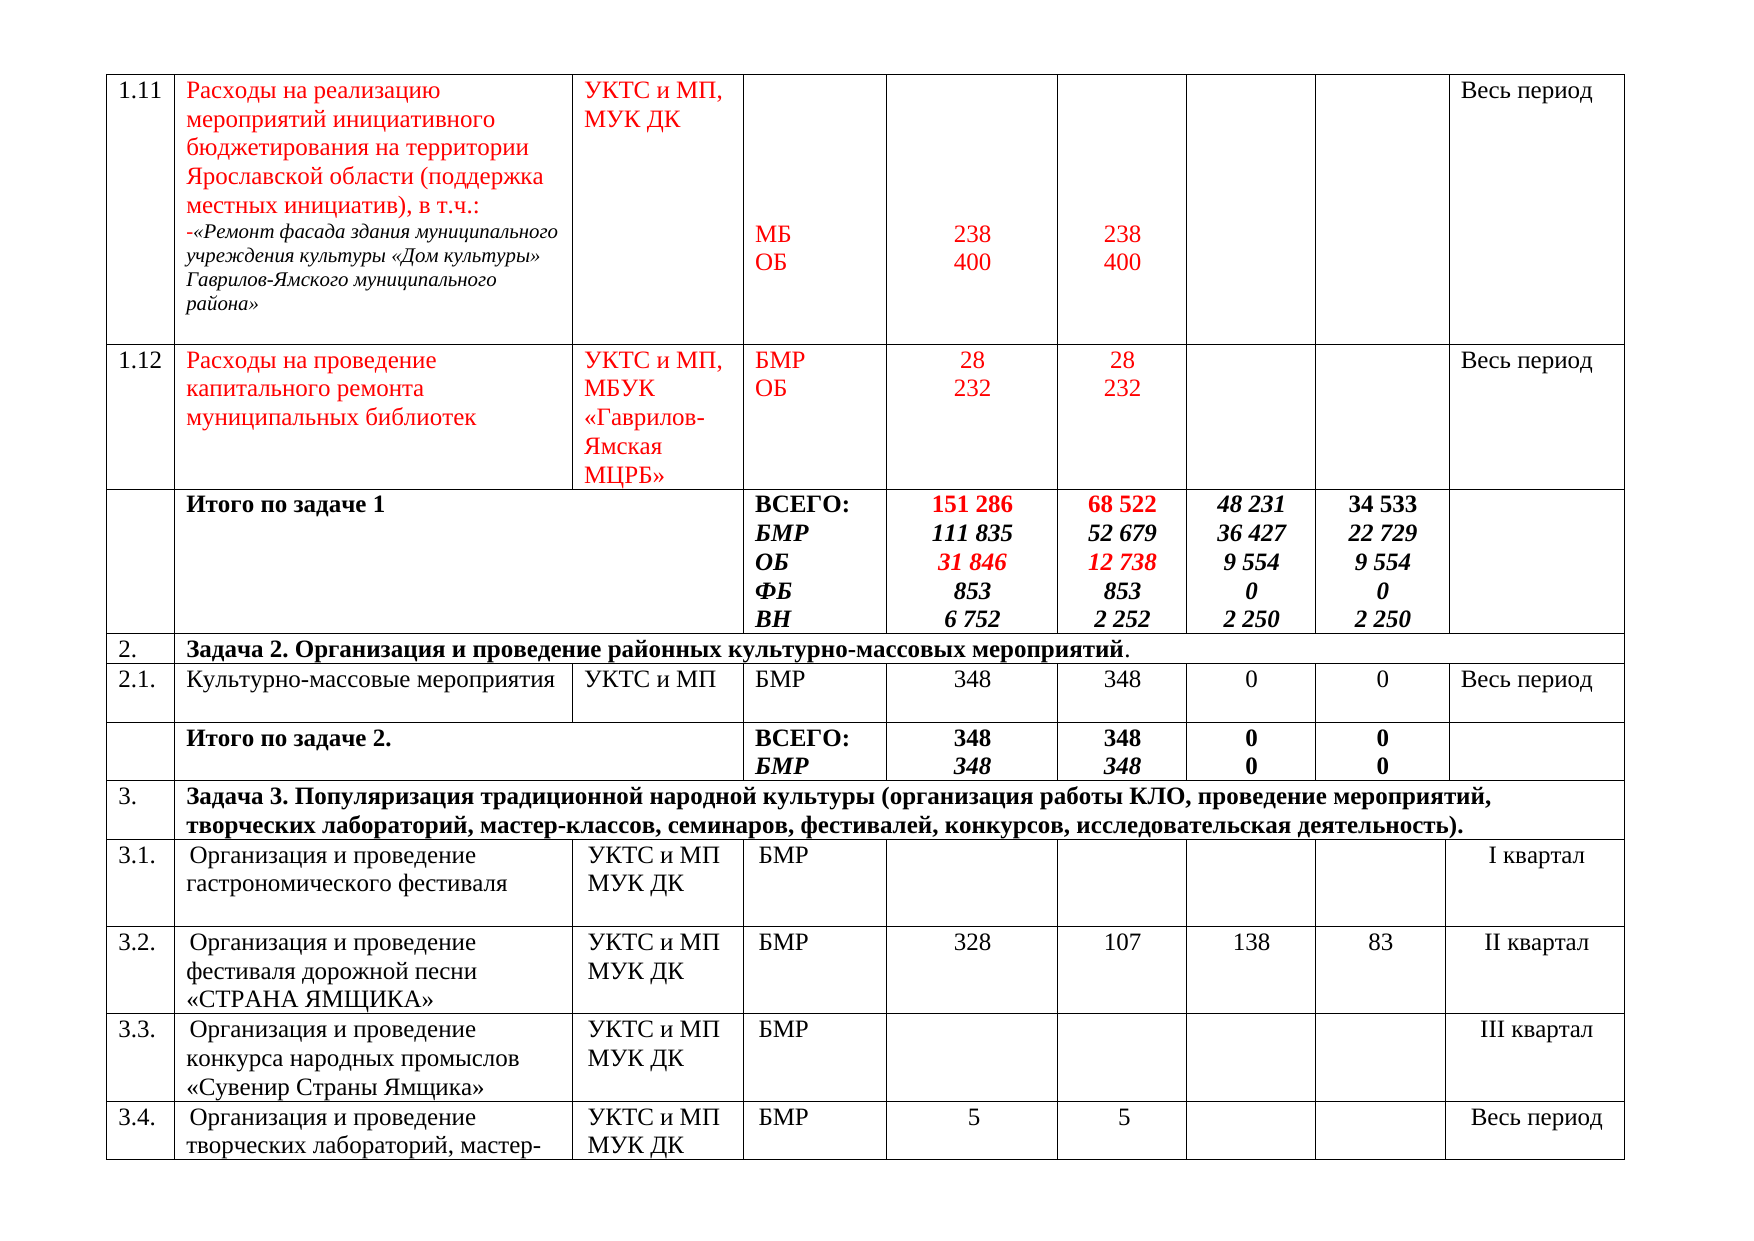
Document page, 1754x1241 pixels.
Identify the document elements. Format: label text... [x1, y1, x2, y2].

table_cell Организация и проведение гастрономического фестиваля [175, 840, 572, 926]
table_cell 68 522 52 679 12 738 853 2 252 [1058, 490, 1186, 633]
table_cell 151 286 111 835 31 846 853 6 752 [887, 490, 1057, 633]
table_cell 348 348 [1058, 723, 1186, 780]
table_cell БМР [744, 1102, 886, 1159]
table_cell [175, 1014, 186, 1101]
table_cell Весь период [1446, 1102, 1624, 1159]
table_cell 348 348 [887, 723, 1057, 780]
table_cell [1316, 1102, 1445, 1159]
table_cell 3.3. [107, 1014, 174, 1101]
table_cell УКТС и МП, МУК ДК [573, 75, 743, 344]
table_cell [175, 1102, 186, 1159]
table_cell УКТС и МП МУК ДК [573, 1102, 743, 1159]
table_cell 2. [107, 634, 174, 663]
table_cell 83 [1316, 927, 1445, 1013]
table_cell [1187, 345, 1315, 488]
table_cell 107 [1058, 927, 1186, 1013]
table_cell [107, 490, 174, 633]
table_cell 3.4. [107, 1102, 174, 1159]
table_cell 238 400 [1058, 75, 1186, 344]
table_cell 28 232 [1058, 345, 1186, 488]
table_cell БМР [744, 927, 886, 1013]
table_cell 3.1. [107, 840, 174, 926]
table_cell Расходы на реализацию мероприятий инициативного бюджетирования на территории Ярославской области (поддержка местных инициатив), в т.ч.: -«Ремонт фасада здания муниципального учреждения культуры «Дом культуры» Гаврилов-Ямского муниципального района» [175, 75, 572, 344]
table_cell Расходы на проведение капитального ремонта муниципальных библиотек [175, 345, 572, 488]
table_cell УКТС и МП [573, 664, 743, 722]
table_cell [107, 723, 174, 780]
table_cell 1.11 [107, 75, 174, 344]
table_cell Культурно-массовые мероприятия [175, 664, 572, 722]
table_cell 3. [107, 781, 174, 839]
table_cell ВСЕГО: БМР ОБ ФБ ВН [744, 490, 886, 633]
table_cell 238 400 [887, 75, 1057, 344]
table_cell [1316, 840, 1445, 926]
table_cell 0 0 [1187, 723, 1315, 780]
table_cell Итого по задаче 2. [175, 723, 743, 780]
table_cell 348 [1058, 664, 1186, 722]
table_cell 348 [887, 664, 1057, 722]
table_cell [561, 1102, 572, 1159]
table_cell [1187, 1102, 1315, 1159]
table_cell [1187, 1014, 1315, 1101]
table_cell 5 [887, 1102, 1057, 1159]
table_cell [887, 1014, 1057, 1101]
table_cell 0 0 [1316, 723, 1449, 780]
table_cell 138 [1187, 927, 1315, 1013]
table_cell БМР ОБ [744, 345, 886, 488]
table_cell УКТС и МП МУК ДК [573, 840, 743, 926]
table_cell [1316, 75, 1449, 344]
table_cell [1450, 490, 1624, 633]
table_cell 5 [1058, 1102, 1186, 1159]
table_cell БМР [744, 840, 886, 926]
table_cell [1316, 345, 1449, 488]
table_cell [1058, 1014, 1186, 1101]
table_cell Весь период [1450, 345, 1624, 488]
table_cell I квартал [1446, 840, 1624, 926]
table_cell II квартал [1446, 927, 1624, 1013]
table_cell УКТС и МП МУК ДК [573, 1014, 743, 1101]
table_cell 328 [887, 927, 1057, 1013]
table_cell Итого по задаче 1 [175, 490, 743, 633]
table_cell III квартал [1446, 1014, 1624, 1101]
table_cell Задача 2. Организация и проведение районных культурно-массовых мероприятий. [175, 634, 1624, 663]
table_cell 34 533 22 729 9 554 0 2 250 [1316, 490, 1449, 633]
table_cell 0 [1316, 664, 1449, 722]
table_cell УКТС и МП, МБУК «Гаврилов-Ямская МЦРБ» [573, 345, 743, 488]
table_cell МБ ОБ [744, 75, 886, 344]
table_cell БМР [744, 664, 886, 722]
table_cell 28 232 [887, 345, 1057, 488]
table_cell Весь период [1450, 75, 1624, 344]
table_cell [1187, 840, 1315, 926]
table_cell ВСЕГО: БМР [744, 723, 886, 780]
table_cell Задача 3. Популяризация традиционной народной культуры (организация работы КЛО, проведение мероприятий, творческих лабораторий, мастер-классов, семинаров, фестивалей, конкурсов, исследовательская деятельность). [175, 781, 1624, 839]
table_cell [1187, 75, 1315, 344]
table_cell [1450, 723, 1624, 780]
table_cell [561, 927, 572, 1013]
table_cell 48 231 36 427 9 554 0 2 250 [1187, 490, 1315, 633]
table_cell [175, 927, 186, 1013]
table_cell 1.12 [107, 345, 174, 488]
table_cell БМР [744, 1014, 886, 1101]
table_cell [887, 840, 1057, 926]
table_cell 3.2. [107, 927, 174, 1013]
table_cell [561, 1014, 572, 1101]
table_cell УКТС и МП МУК ДК [573, 927, 743, 1013]
table_cell 0 [1187, 664, 1315, 722]
table_cell 2.1. [107, 664, 174, 722]
table_cell Весь период [1450, 664, 1624, 722]
table_cell [1058, 840, 1186, 926]
table_cell [1316, 1014, 1445, 1101]
